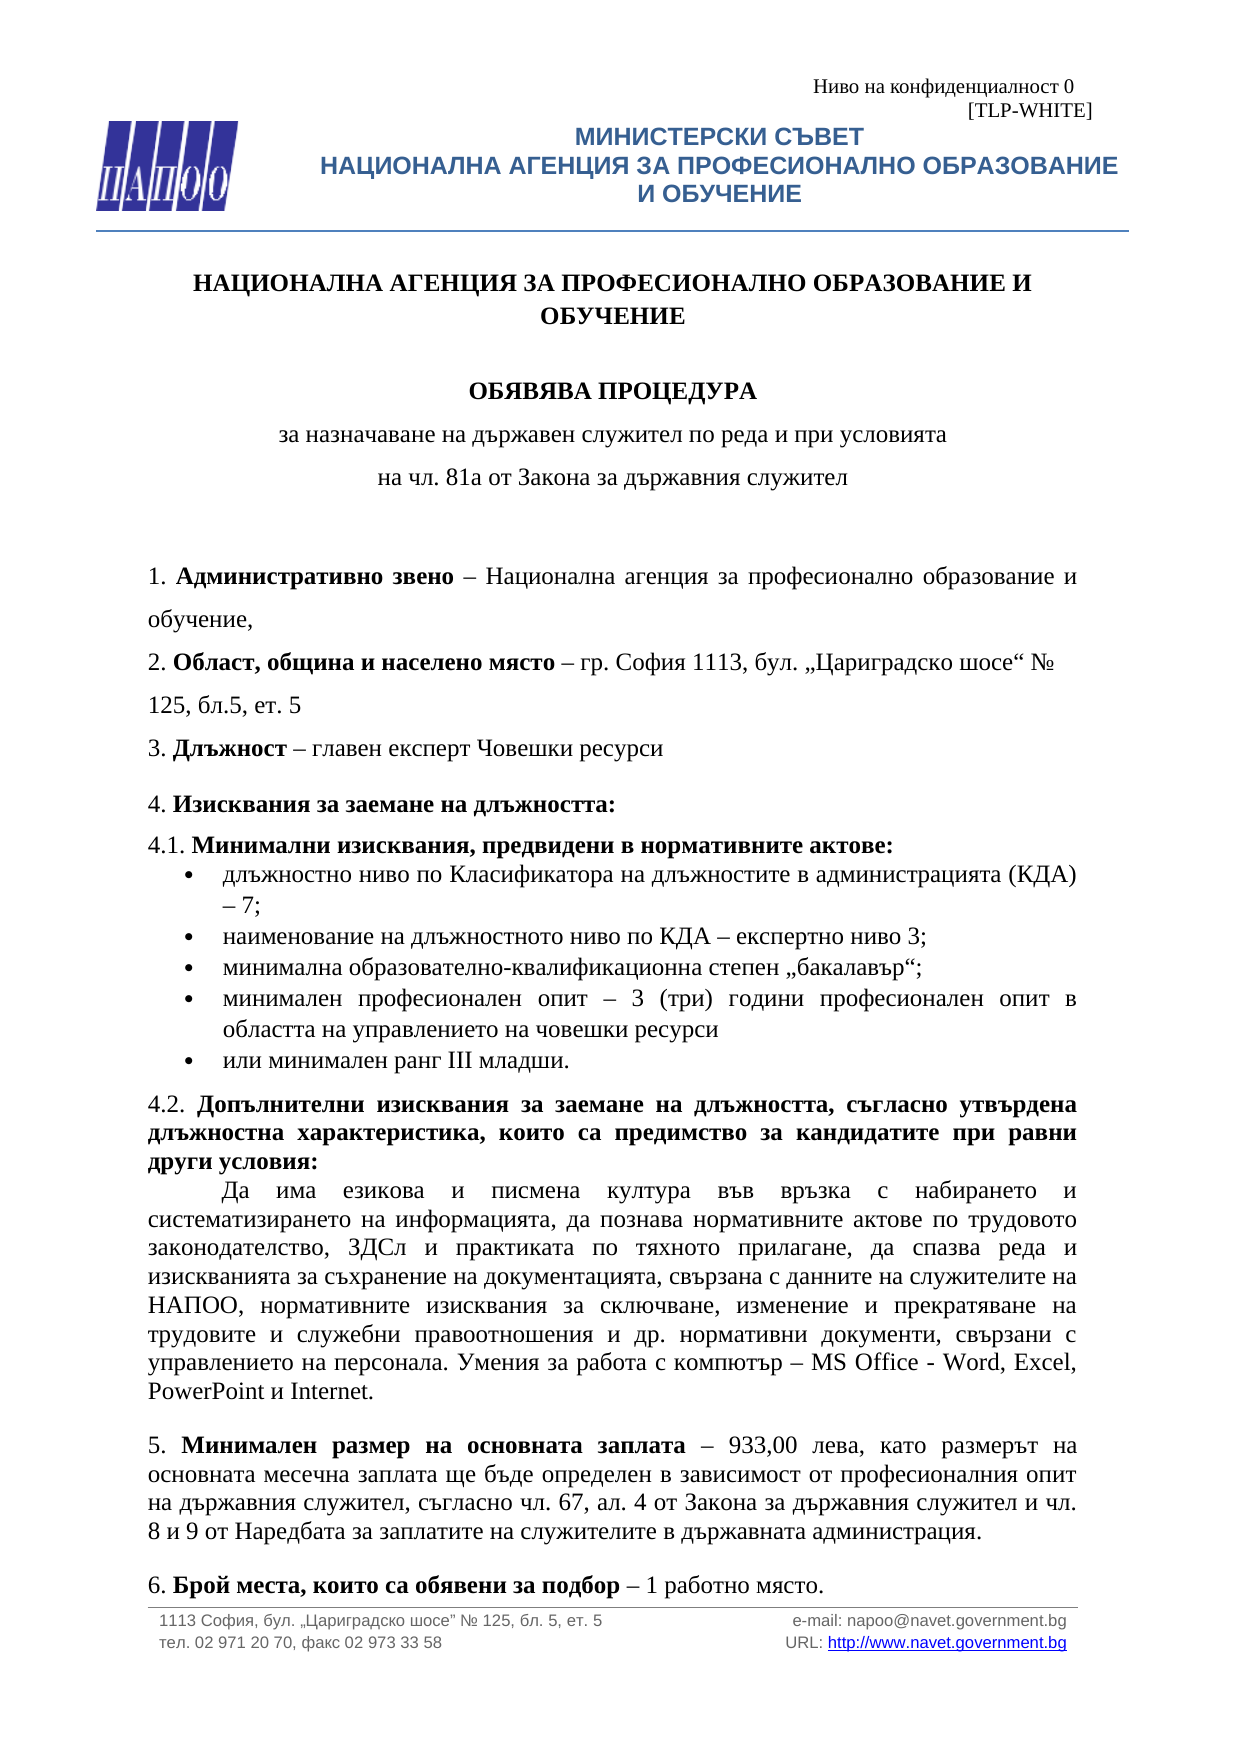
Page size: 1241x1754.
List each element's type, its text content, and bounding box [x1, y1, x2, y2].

text 1. Административно звено – Национална агенция за професионално образование и обучение, [148, 561, 1078, 633]
list минимален професионален опит – 3 (три) години професионален опит в областта на управлението на човешки ресурси [185, 983, 1078, 1043]
text 3. Длъжност – главен експерт Човешки ресурси [148, 733, 1078, 762]
text 5. Минимален размер на основната заплата – 933,00 лева, като размерът на основната месечна заплата ще бъде определен в зависимост от професионалния опит на държавния служител, съгласно чл. 67, ал. 4 от Закона за държавния служител и чл. 8 и 9 от Наредбата за заплатите на служителите в държавната администрация. [148, 1430, 1078, 1545]
text 6. Брой места, които са обявени за подбор – 1 работно място. [148, 1570, 1078, 1599]
text Да има езикова и писмена култура във връзка с набирането и систематизирането на информацията, да познава нормативните актове по трудовото законодателство, ЗДСл и практиката по тяхното прилагане, да спазва реда и изискванията за съхранение на документацията, свързана с данните на служителите на НАПОО, нормативните изисквания за сключване, изменение и прекратяване на трудовите и служебни правоотношения и др. нормативни документи, свързани с управлението на персонала. Умения за работа с компютър – MS Office - Word, Еxcel, PowerPoint и Internet. [148, 1175, 1078, 1405]
text на чл. 81а от Закона за държавния служител [148, 462, 1078, 491]
text 4.2. Допълнителни изисквания за заемане на длъжността, съгласно утвърдена длъжностна характеристика, които са предимство за кандидатите при равни други условия: [148, 1089, 1078, 1175]
list минимална образователно-квалификационна степен „бакалавър“; [185, 952, 1078, 981]
list наименование на длъжностното ниво по КДА – експертно ниво 3; [185, 921, 1078, 950]
list или минимален ранг III младши. [185, 1045, 1078, 1074]
list длъжностно ниво по Класификатора на длъжностите в администрацията (КДА) – 7; [185, 859, 1078, 919]
text 4. Изисквания за заемане на длъжността: [148, 789, 1078, 818]
text НАЦИОНАЛНА АГЕНЦИЯ ЗА ПРОФЕСИОНАЛНО ОБРАЗОВАНИЕ И ОБУЧЕНИЕ [148, 268, 1078, 330]
text за назначаване на държавен служител по реда и при условията [148, 419, 1078, 448]
text 2. Област, община и населено място – гр. София 1113, бул. „Цариградско шосе“ № 125, бл.5, ет. 5 [148, 647, 1078, 719]
text ОБЯВЯВА ПРОЦЕДУРА [148, 376, 1078, 404]
text 4.1. Минимални изисквания, предвидени в нормативните актове: [148, 830, 1078, 859]
